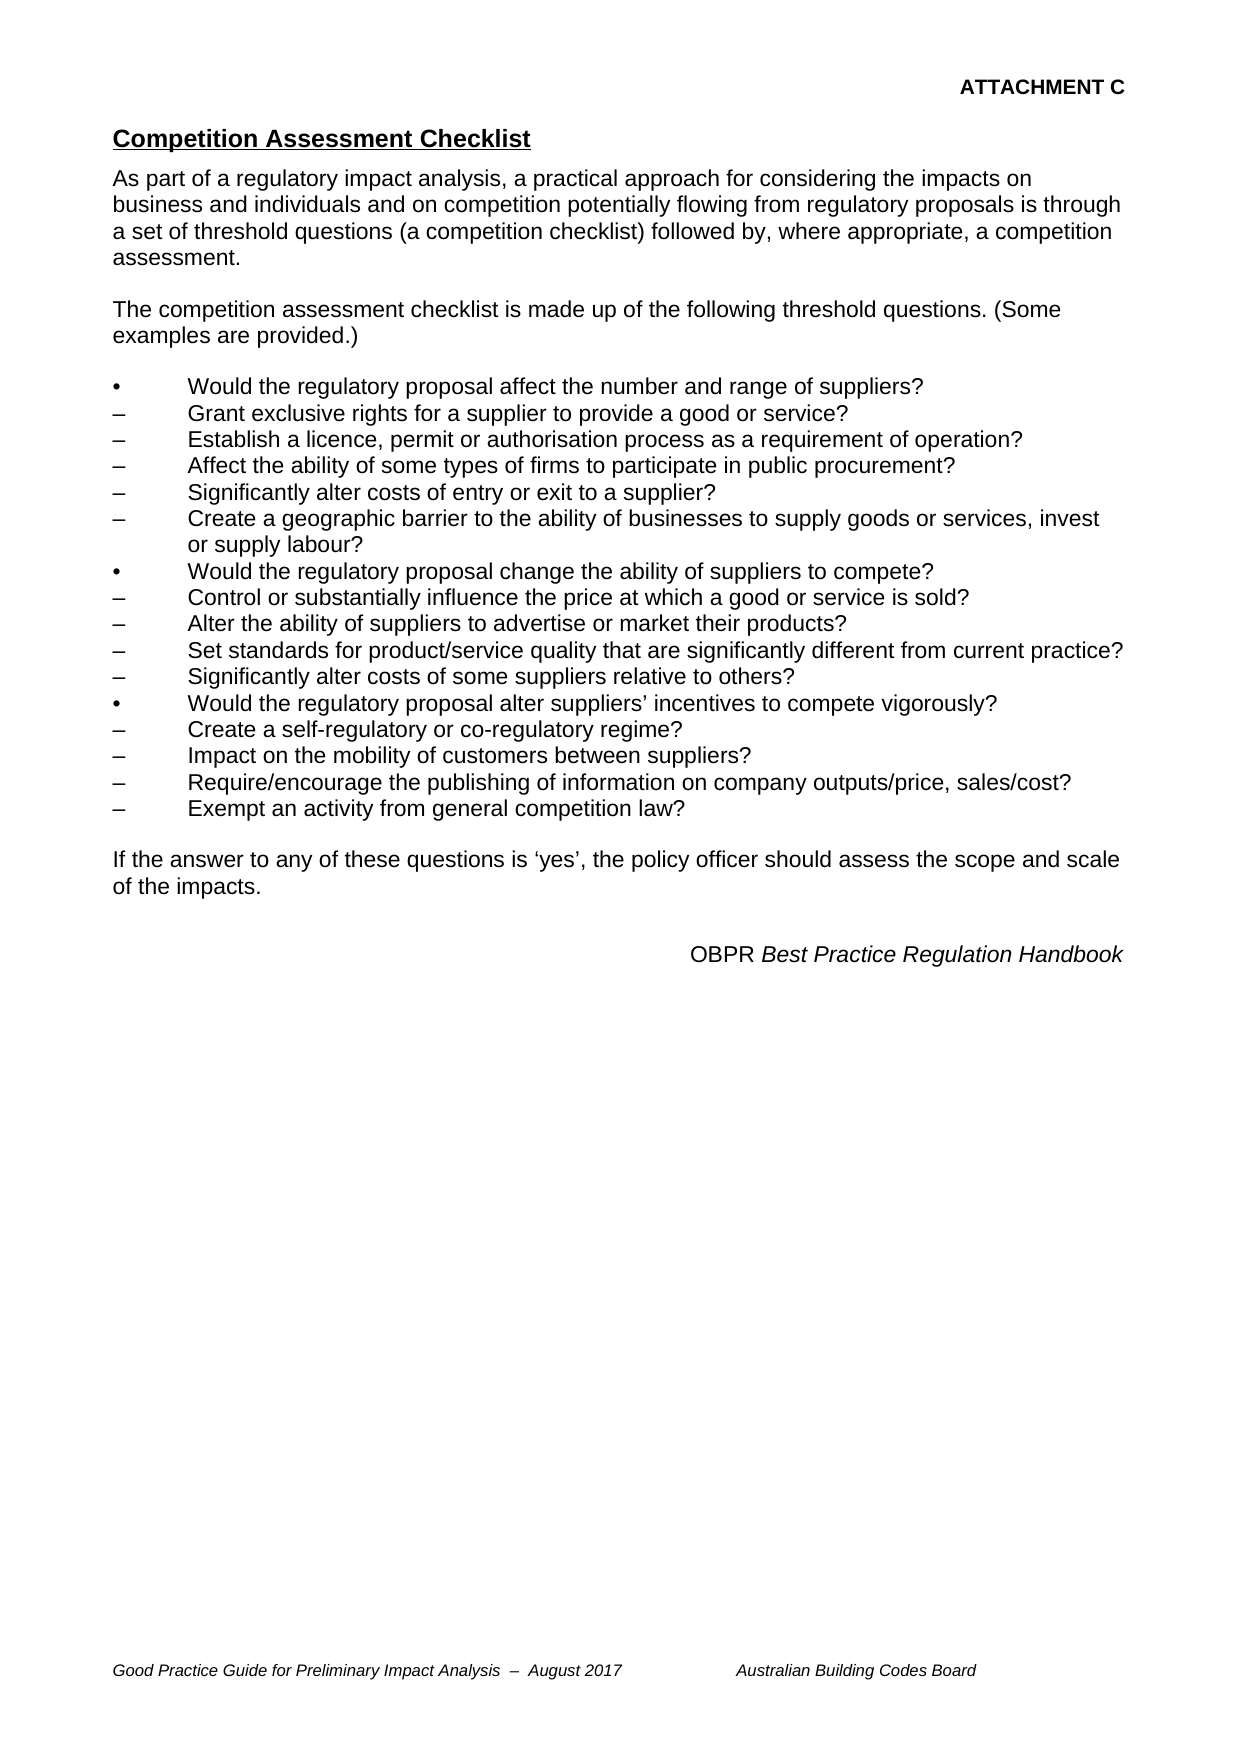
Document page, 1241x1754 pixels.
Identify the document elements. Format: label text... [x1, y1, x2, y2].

text – Impact on the mobility of customers between suppliers? [112, 742, 1125, 768]
text – Create a geographic barrier to the ability of businesses to supply goods or services, invest or supply labour? [112, 505, 1125, 558]
text – Alter the ability of suppliers to advertise or market their products? [112, 610, 1125, 637]
text The competition assessment checklist is made up of the following threshold questions. (Some examples are provided.) [112, 296, 1125, 348]
text – Affect the ability of some types of firms to participate in public procurement? [112, 452, 1125, 479]
text – Set standards for product/service quality that are significantly different from current practice? [112, 637, 1125, 663]
text • Would the regulatory proposal alter suppliers’ incentives to compete vigorously? [112, 689, 1125, 716]
text If the answer to any of these questions is ‘yes’, the policy officer should assess the scope and scale of the impacts. [112, 846, 1125, 899]
subtitle Competition Assessment Checklist [112, 124, 1125, 153]
text – Establish a licence, permit or authorisation process as a requirement of operation? [112, 426, 1125, 452]
text – Create a self-regulatory or co-regulatory regime? [112, 716, 1125, 742]
text – Significantly alter costs of entry or exit to a supplier? [112, 479, 1125, 505]
text • Would the regulatory proposal change the ability of suppliers to compete? [112, 558, 1125, 584]
text – Require/encourage the publishing of information on company outputs/price, sales/cost? [112, 768, 1125, 795]
text – Exempt an activity from general competition law? [112, 795, 1125, 821]
text – Grant exclusive rights for a supplier to provide a good or service? [112, 399, 1125, 426]
text As part of a regulatory impact analysis, a practical approach for considering the impacts on business and individuals and on competition potentially flowing from regulatory proposals is through a set of threshold questions (a competition checklist) followed by, where appropriate, a competition assessment. [112, 165, 1125, 271]
text – Significantly alter costs of some suppliers relative to others? [112, 663, 1125, 689]
text ATTACHMENT C [112, 75, 1125, 99]
text – Control or substantially influence the price at which a good or service is sold? [112, 584, 1125, 610]
text • Would the regulatory proposal affect the number and range of suppliers? [112, 373, 1125, 399]
text OBPR Best Practice Regulation Handbook [112, 941, 1125, 967]
